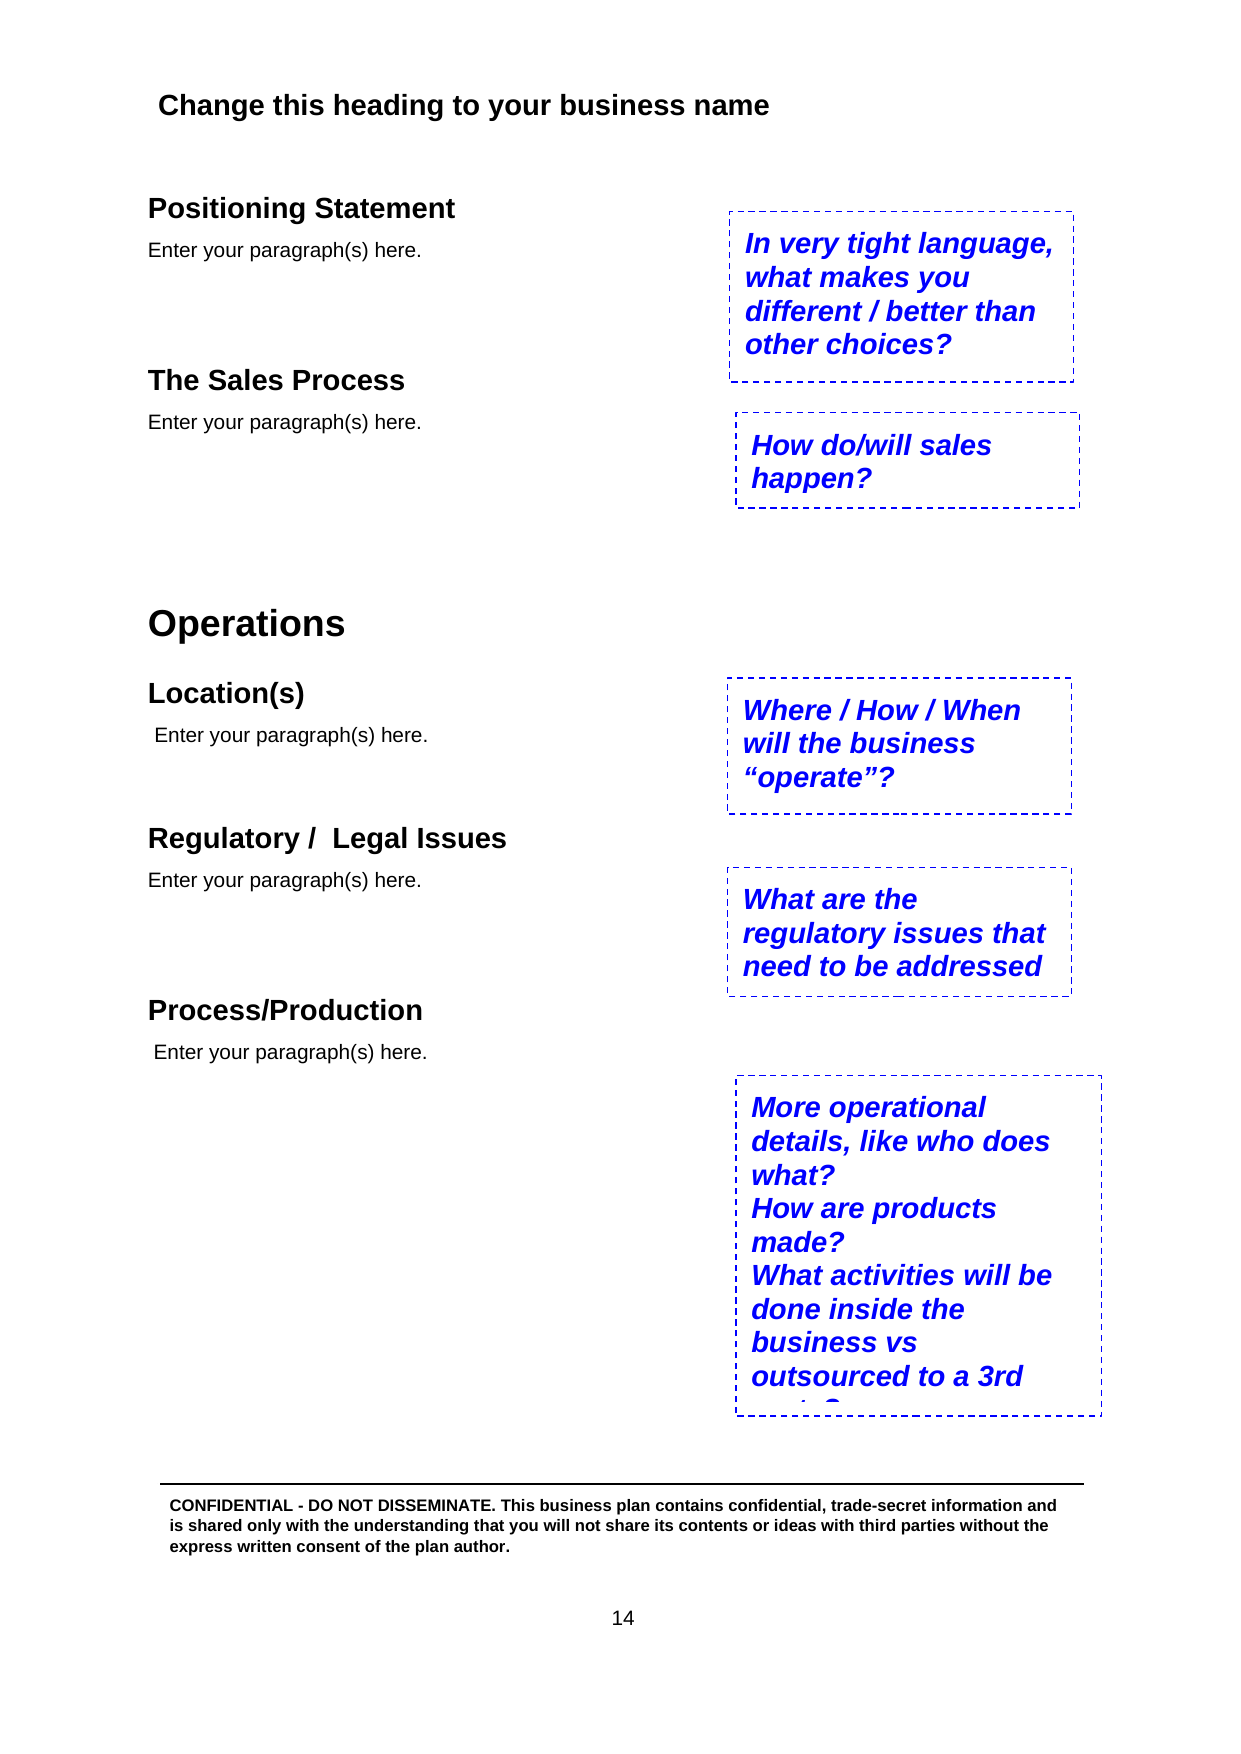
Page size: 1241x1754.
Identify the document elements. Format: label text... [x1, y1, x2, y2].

subtitle Operations [148, 601, 1092, 644]
subtitle Location(s) [148, 677, 1092, 710]
text Enter your paragraph(s) here. [148, 1040, 1092, 1064]
text Enter your paragraph(s) here. [148, 723, 1092, 747]
text Enter your paragraph(s) here. [148, 867, 1092, 891]
subtitle The Sales Process [148, 363, 1092, 397]
subtitle Positioning Statement [148, 191, 1092, 225]
subtitle Process/Production [148, 993, 1092, 1027]
subtitle Regulatory / Legal Issues [148, 821, 1092, 854]
text Enter your paragraph(s) here. [148, 238, 1092, 262]
text Enter your paragraph(s) here. [148, 410, 1092, 434]
